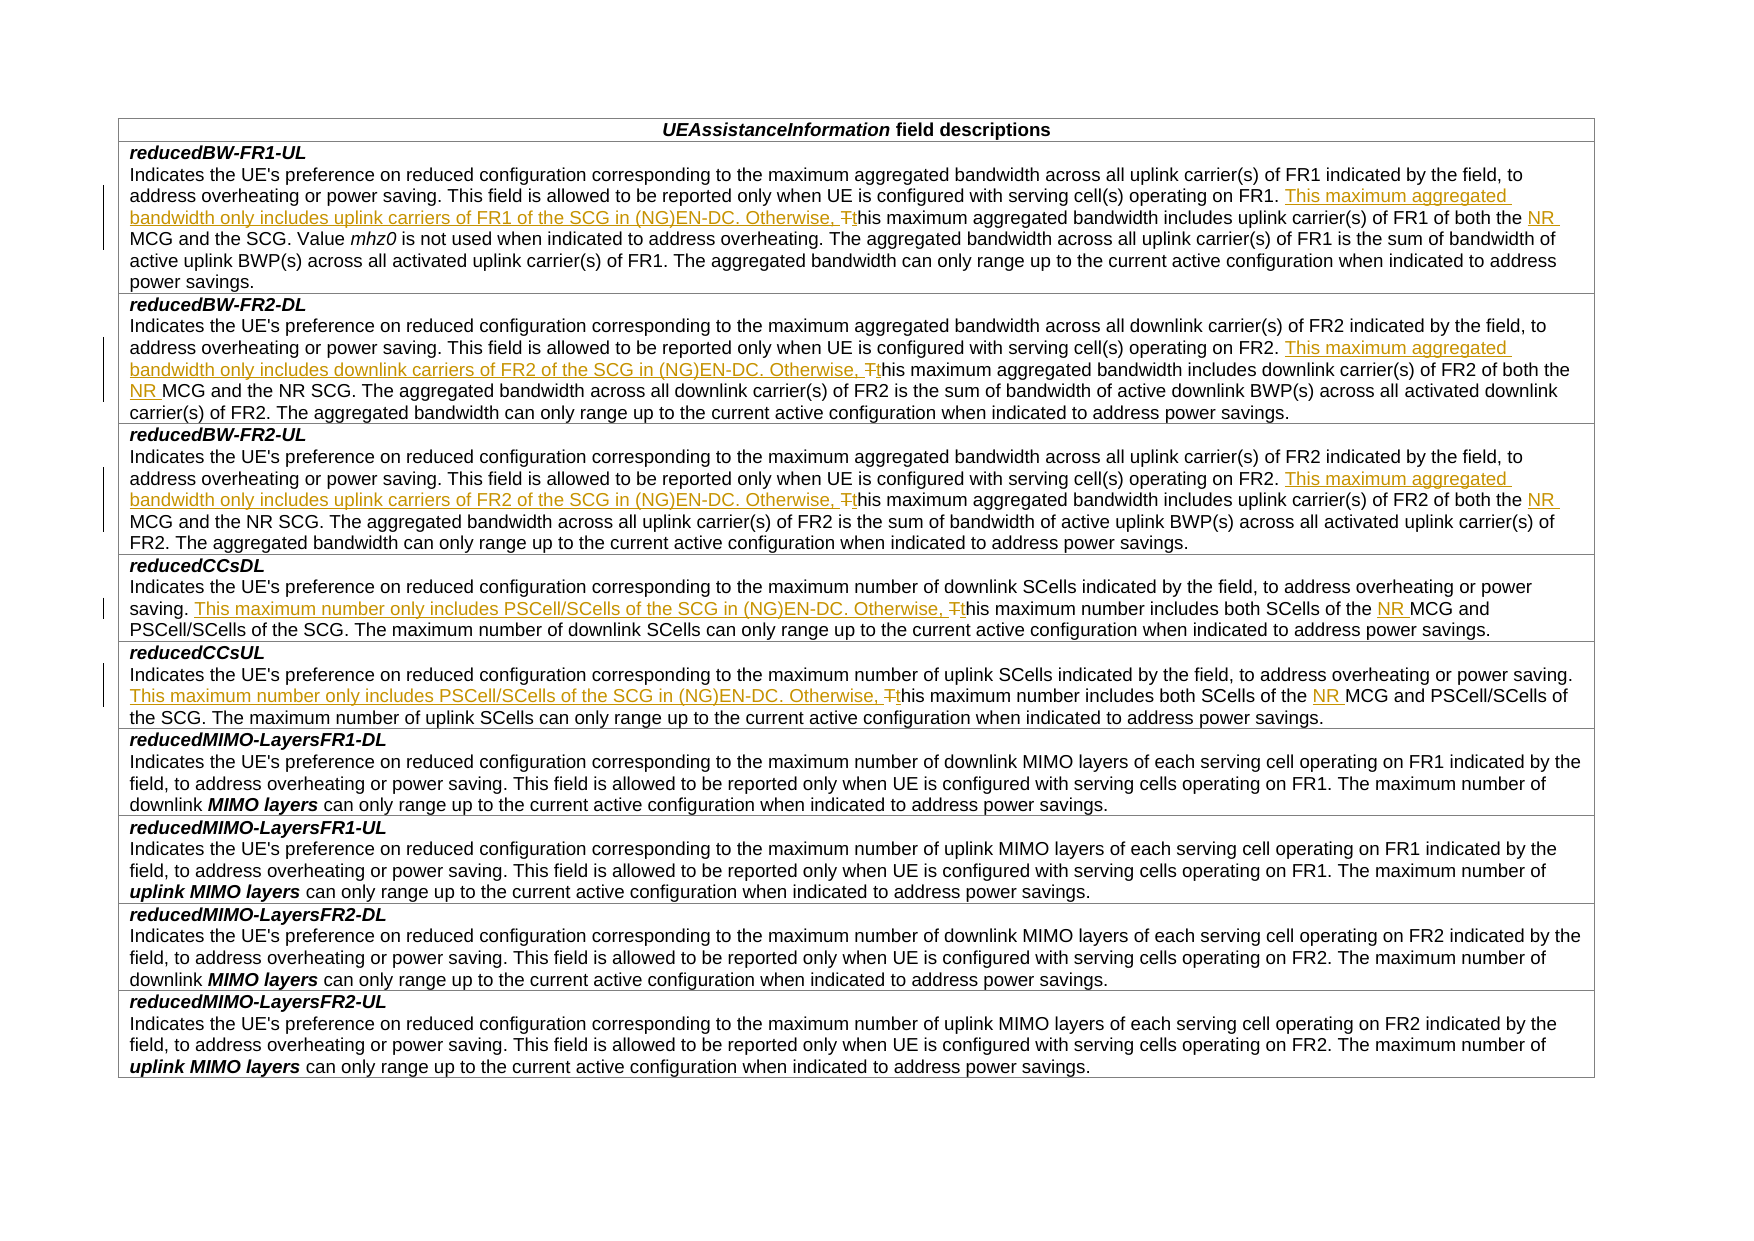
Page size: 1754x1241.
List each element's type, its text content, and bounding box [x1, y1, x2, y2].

table_cell reducedMIMO-LayersFR1-DL Indicates the UE's preference on reduced configuration corresponding to the maximum number of downlink MIMO layers of each serving cell operating on FR1 indicated by the field, to address overheating or power saving. This field is allowed to be reported only when UE is configured with serving cells operating on FR1. The maximum number of downlink MIMO layers can only range up to the current active configuration when indicated to address power savings. [119, 729, 1594, 815]
table_cell reducedBW-FR2-UL Indicates the UE's preference on reduced configuration corresponding to the maximum aggregated bandwidth across all uplink carrier(s) of FR2 indicated by the field, to address overheating or power saving. This field is allowed to be reported only when UE is configured with serving cell(s) operating on FR2. his maximum aggregated bandwidth includes uplink carrier(s) of FR2 of both the MCG and the NR SCG. The aggregated bandwidth across all uplink carrier(s) of FR2 is the sum of bandwidth of active uplink BWP(s) across all activated uplink carrier(s) of FR2. The aggregated bandwidth can only range up to the current active configuration when indicated to address power savings. [119, 424, 1594, 553]
table_cell reducedMIMO-LayersFR2-UL Indicates the UE's preference on reduced configuration corresponding to the maximum number of uplink MIMO layers of each serving cell operating on FR2 indicated by the field, to address overheating or power saving. This field is allowed to be reported only when UE is configured with serving cells operating on FR2. The maximum number of uplink MIMO layers can only range up to the current active configuration when indicated to address power savings. [119, 991, 1594, 1077]
table_cell reducedMIMO-LayersFR2-DL Indicates the UE's preference on reduced configuration corresponding to the maximum number of downlink MIMO layers of each serving cell operating on FR2 indicated by the field, to address overheating or power saving. This field is allowed to be reported only when UE is configured with serving cells operating on FR2. The maximum number of downlink MIMO layers can only range up to the current active configuration when indicated to address power savings. [119, 904, 1594, 990]
table_cell reducedCCsUL Indicates the UE's preference on reduced configuration corresponding to the maximum number of uplink SCells indicated by the field, to address overheating or power saving. his maximum number includes both SCells of the MCG and PSCell/SCells of the SCG. The maximum number of uplink SCells can only range up to the current active configuration when indicated to address power savings. [119, 642, 1594, 728]
table_cell reducedCCsDL Indicates the UE's preference on reduced configuration corresponding to the maximum number of downlink SCells indicated by the field, to address overheating or power saving. his maximum number includes both SCells of the MCG and PSCell/SCells of the SCG. The maximum number of downlink SCells can only range up to the current active configuration when indicated to address power savings. [119, 555, 1594, 641]
table_cell reducedMIMO-LayersFR1-UL Indicates the UE's preference on reduced configuration corresponding to the maximum number of uplink MIMO layers of each serving cell operating on FR1 indicated by the field, to address overheating or power saving. This field is allowed to be reported only when UE is configured with serving cells operating on FR1. The maximum number of uplink MIMO layers can only range up to the current active configuration when indicated to address power savings. [119, 816, 1594, 903]
table_header UEAssistanceInformation field descriptions [119, 119, 1594, 141]
table_cell reducedBW-FR1-UL Indicates the UE's preference on reduced configuration corresponding to the maximum aggregated bandwidth across all uplink carrier(s) of FR1 indicated by the field, to address overheating or power saving. This field is allowed to be reported only when UE is configured with serving cell(s) operating on FR1. his maximum aggregated bandwidth includes uplink carrier(s) of FR1 of both the MCG and the SCG. Value mhz0 is not used when indicated to address overheating. The aggregated bandwidth across all uplink carrier(s) of FR1 is the sum of bandwidth of active uplink BWP(s) across all activated uplink carrier(s) of FR1. The aggregated bandwidth can only range up to the current active configuration when indicated to address power savings. [119, 142, 1594, 293]
table_cell reducedBW-FR2-DL Indicates the UE's preference on reduced configuration corresponding to the maximum aggregated bandwidth across all downlink carrier(s) of FR2 indicated by the field, to address overheating or power saving. This field is allowed to be reported only when UE is configured with serving cell(s) operating on FR2. his maximum aggregated bandwidth includes downlink carrier(s) of FR2 of both the MCG and the NR SCG. The aggregated bandwidth across all downlink carrier(s) of FR2 is the sum of bandwidth of active downlink BWP(s) across all activated downlink carrier(s) of FR2. The aggregated bandwidth can only range up to the current active configuration when indicated to address power savings. [119, 294, 1594, 423]
